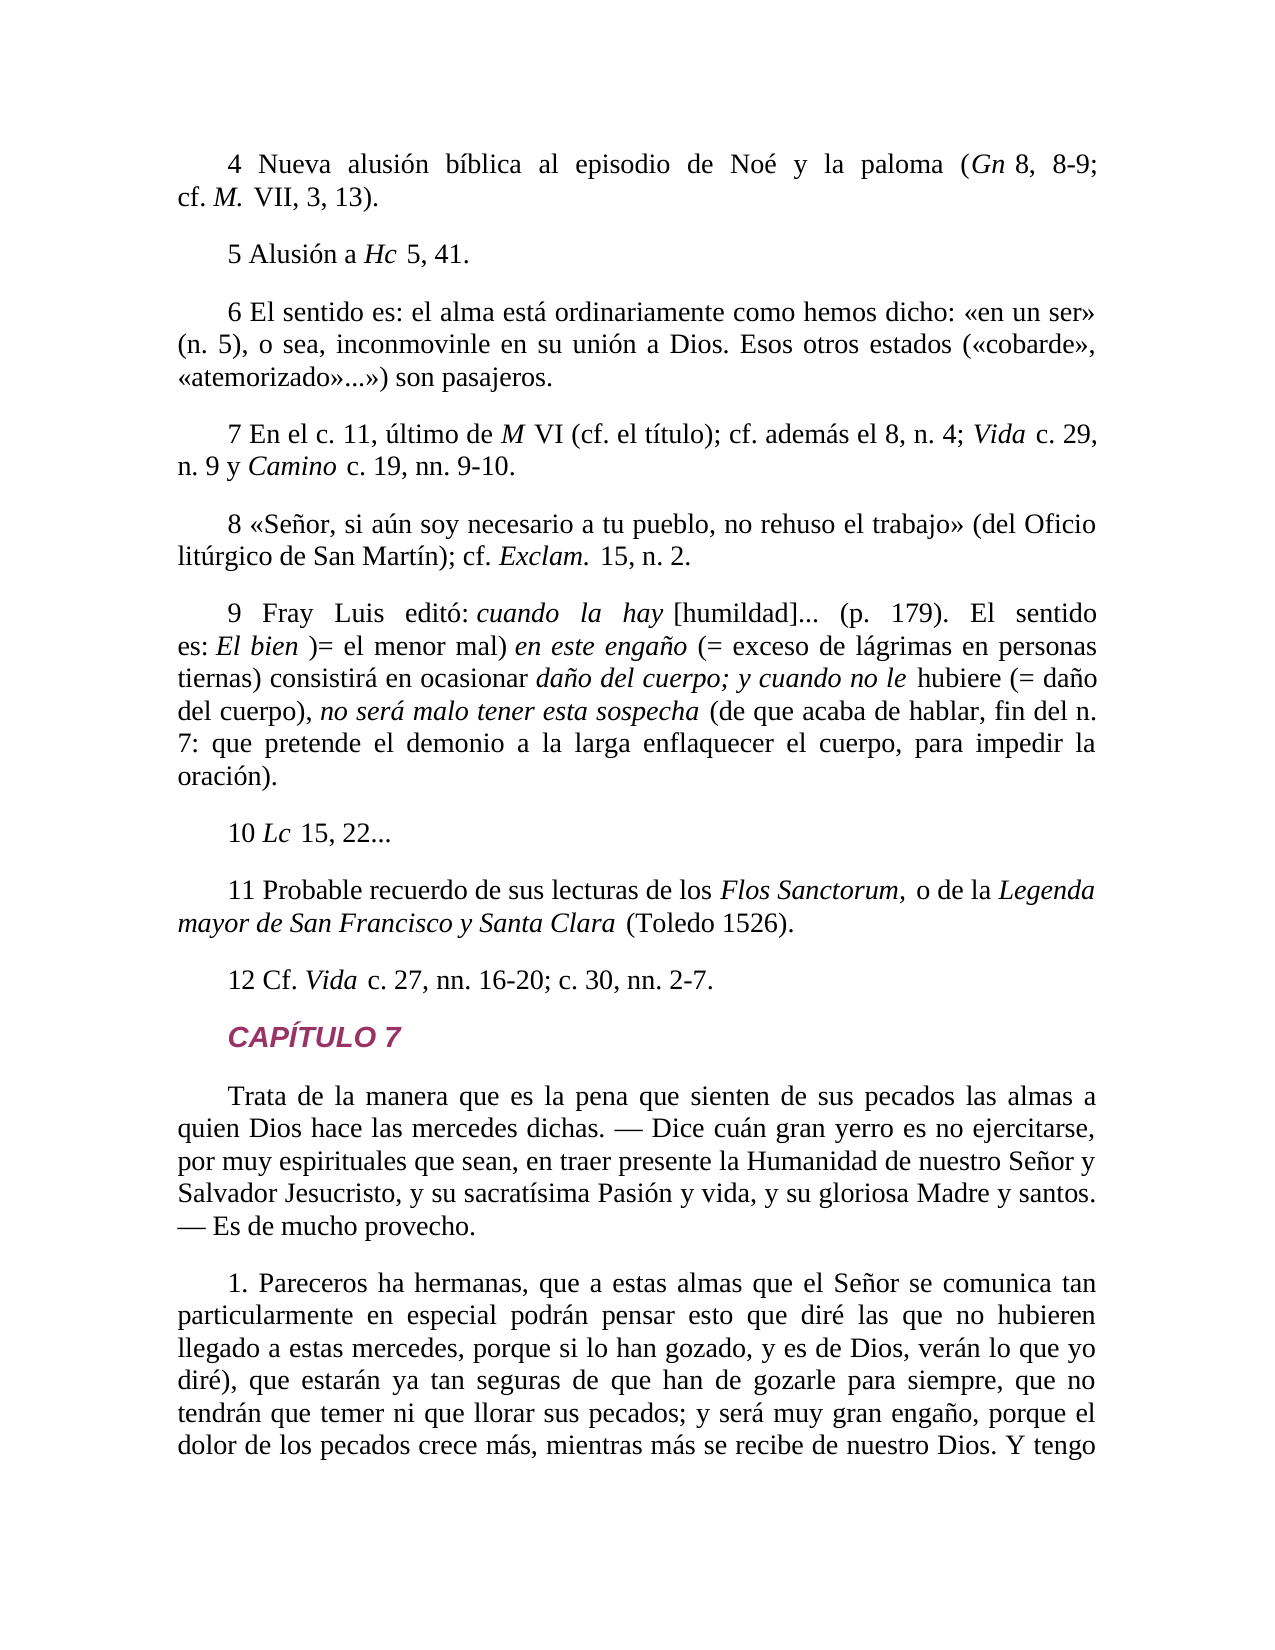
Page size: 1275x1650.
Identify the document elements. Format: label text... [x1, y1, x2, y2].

text CAPÍTULO 7 [177, 1021, 1098, 1054]
text 7 En el c. 11, último de M VI (cf. el título); cf. además el 8, n. 4; Vida c. 29, n. 9 y Camino c. 19, nn. 9-10. [177, 417, 1098, 482]
text 4 Nueva alusión bíblica al episodio de Noé y la paloma (Gn 8, 8-9; cf. M. VII, 3, 13). [177, 148, 1098, 212]
text 12 Cf. Vida c. 27, nn. 16-20; c. 30, nn. 2-7. [177, 963, 1098, 996]
text 11 Probable recuerdo de sus lecturas de los Flos Sanctorum, o de la Legenda mayor de San Francisco y Santa Clara (Toledo 1526). [177, 873, 1098, 938]
text 5 Alusión a Hc 5, 41. [177, 237, 1098, 270]
text 8 «Señor, si aún soy necesario a tu pueblo, no rehuso el trabajo» (del Oficio litúrgico de San Martín); cf. Exclam. 15, n. 2. [177, 507, 1098, 572]
text Trata de la manera que es la pena que sienten de sus pecados las almas a quien Dios hace las mercedes dichas. — Dice cuán gran yerro es no ejercitarse, por muy espirituales que sean, en traer presente la Humanidad de nuestro Señor y Salvador Jesucristo, y su sacratísima Pasión y vida, y su gloriosa Madre y santos. — Es de mucho provecho. [177, 1079, 1098, 1241]
text 10 Lc 15, 22... [177, 816, 1098, 848]
text 9 Fray Luis editó: cuando la hay [humildad]... (p. 179). El sentido es: El bien )= el menor mal) en este engaño (= exceso de lágrimas en personas tiernas) consistirá en ocasionar daño del cuerpo; y cuando no le hubiere (= daño del cuerpo), no será malo tener esta sospecha (de que acaba de hablar, fin del n. 7: que pretende el demonio a la larga enflaquecer el cuerpo, para impedir la oración). [177, 597, 1098, 791]
text 6 El sentido es: el alma está ordinariamente como hemos dicho: «en un ser» (n. 5), o sea, inconmovinle en su unión a Dios. Esos otros estados («cobarde», «atemorizado»...») son pasajeros. [177, 295, 1098, 392]
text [177, 1266, 1098, 1460]
